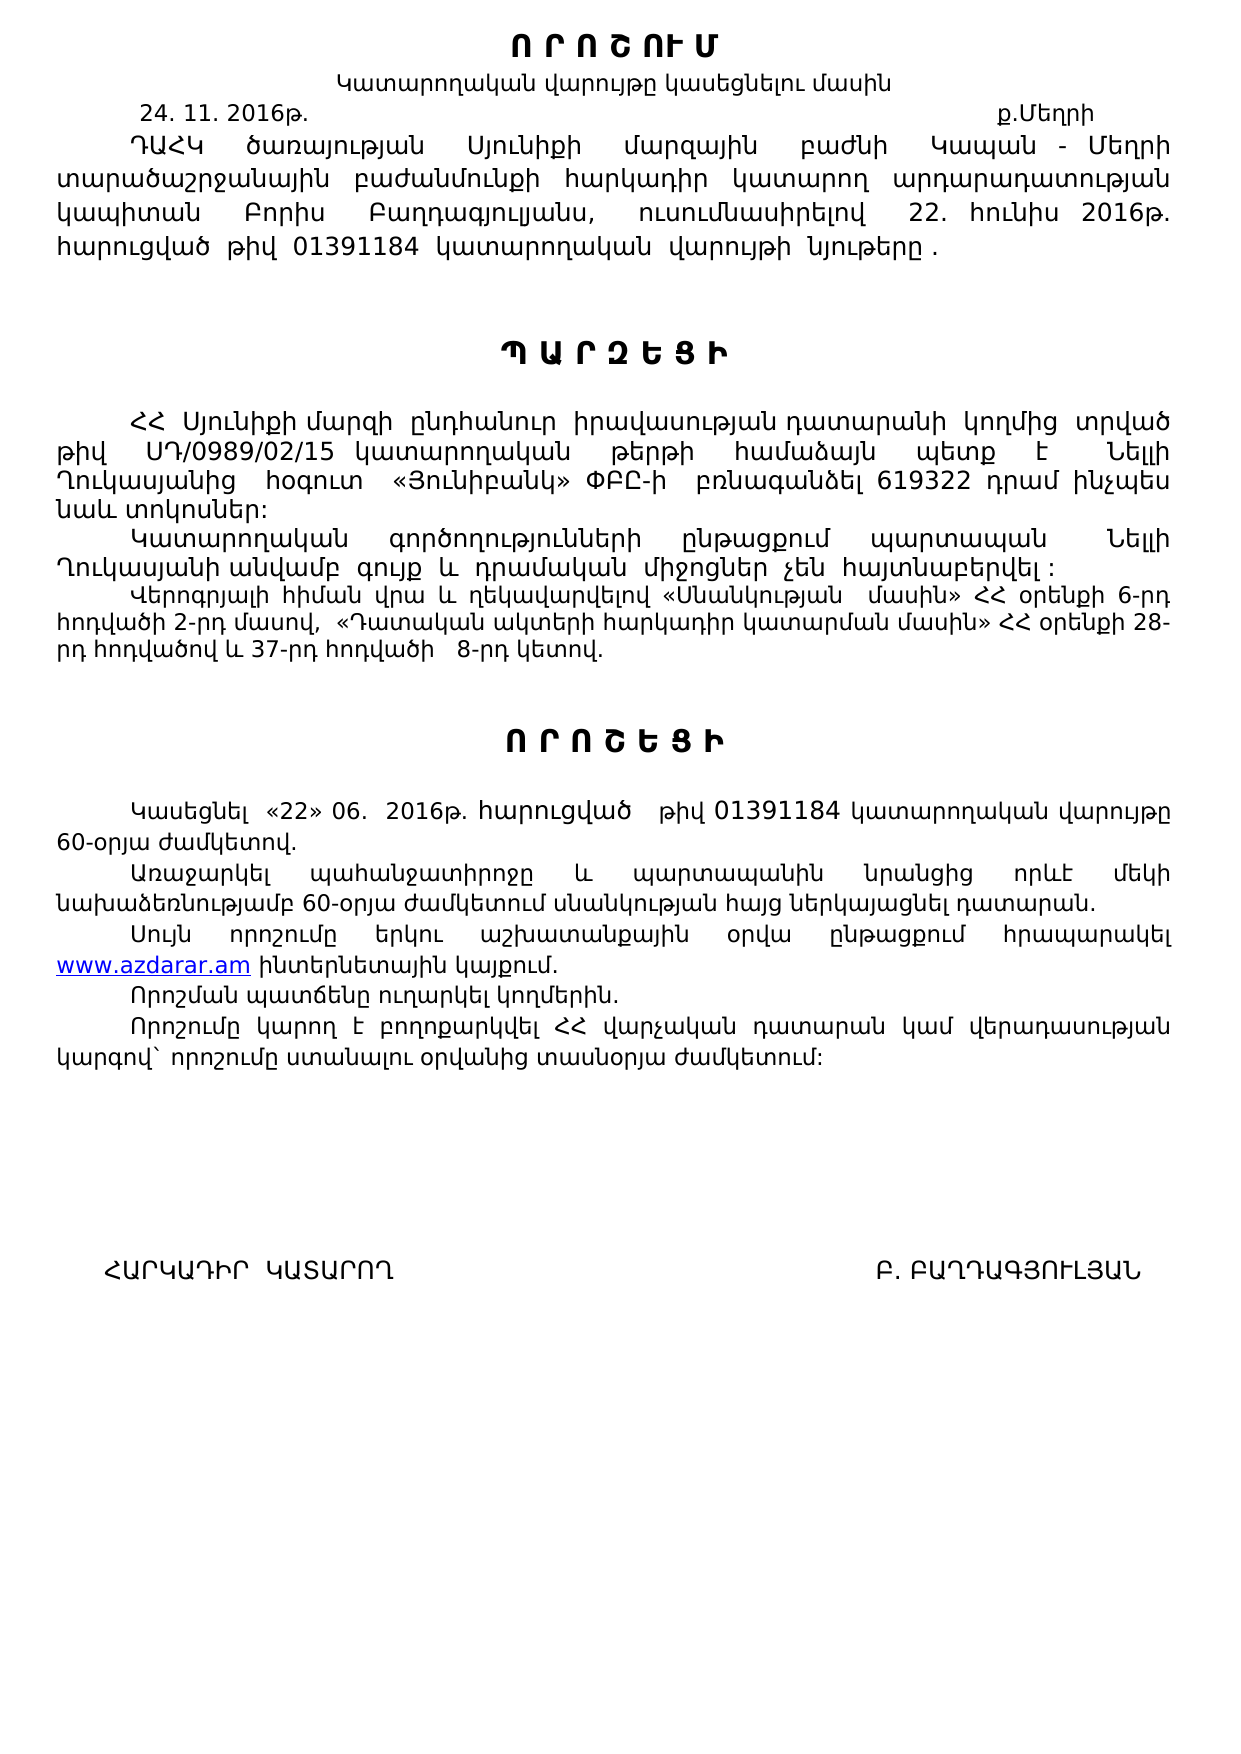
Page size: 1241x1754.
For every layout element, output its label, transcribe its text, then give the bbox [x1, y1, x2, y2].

text Կատարողական վարույթը կասեցնելու մասին [56, 70, 1172, 97]
text Առաջարկել պահանջատիրոջը և պարտապանին նրանցից որևէ մեկի նախաձեռնությամբ 60-օրյա ժամկետում սնանկության հայց ներկայացնել դատարան. [56, 860, 1172, 917]
text 24. 11. 2016թ. ք.Մեղրի [56, 101, 1172, 127]
text Ո Ր Ո Շ ՈՒ Մ [56, 28, 1172, 64]
text Կասեցնել «22» 06. 2016թ. հարուցված թիվ 01391184 կատարողական վարույթը 60-օրյա ժամկետով. [56, 796, 1172, 856]
text Որոշումը կարող է բողոքարկվել ՀՀ վարչական դատարան կամ վերադասության կարգով` որոշումը ստանալու օրվանից տասնօրյա ժամկետում: [56, 1013, 1172, 1070]
text ՀԱՐԿԱԴԻՐ ԿԱՏԱՐՈՂ Բ. ԲԱՂԴԱԳՅՈՒԼՅԱՆ [56, 1256, 1172, 1285]
text ԴԱՀԿ ծառայության Սյունիքի մարզային բաժնի Կապան - Մեղրի տարածաշրջանային բաժանմունքի հարկադիր կատարող արդարադատության կապիտան Բորիս Բաղդագյուլյանս, ուսումնասիրելով 22. հունիս 2016թ. հարուցված թիվ 01391184 կատարողական վարույթի նյութերը . [56, 131, 1172, 261]
text Կատարողական գործողությունների ընթացքում պարտապան Նելլի Ղուկասյանի անվամբ գույք և դրամական միջոցներ չեն հայտնաբերվել : [56, 524, 1172, 582]
text Ո Ր Ո Շ Ե Ց Ի [56, 724, 1172, 760]
text Պ Ա Ր Զ Ե Ց Ի [56, 335, 1172, 371]
text Սույն որոշումը երկու աշխատանքային օրվա ընթացքում հրապարակել www.azdarar.am ինտերնետային կայքում. [56, 921, 1172, 978]
text Որոշման պատճենը ուղարկել կողմերին. [56, 982, 1172, 1009]
text Վերոգրյալի հիման վրա և ղեկավարվելով «Սնանկության մասին» ՀՀ օրենքի 6-րդ հոդվածի 2-րդ մասով, «Դատական ակտերի հարկադիր կատարման մասին» ՀՀ օրենքի 28-րդ հոդվածով և 37-րդ հոդվածի 8-րդ կետով. [56, 582, 1172, 662]
text ՀՀ Սյունիքի մարզի ընդհանուր իրավասության դատարանի կողմից տրված թիվ ՍԴ/0989/02/15 կատարողական թերթի համաձայն պետք է Նելլի Ղուկասյանից հօգուտ «Յունիբանկ» ՓԲԸ-ի բռնագանձել 619322 դրամ ինչպես նաև տոկոսներ: [56, 407, 1172, 524]
